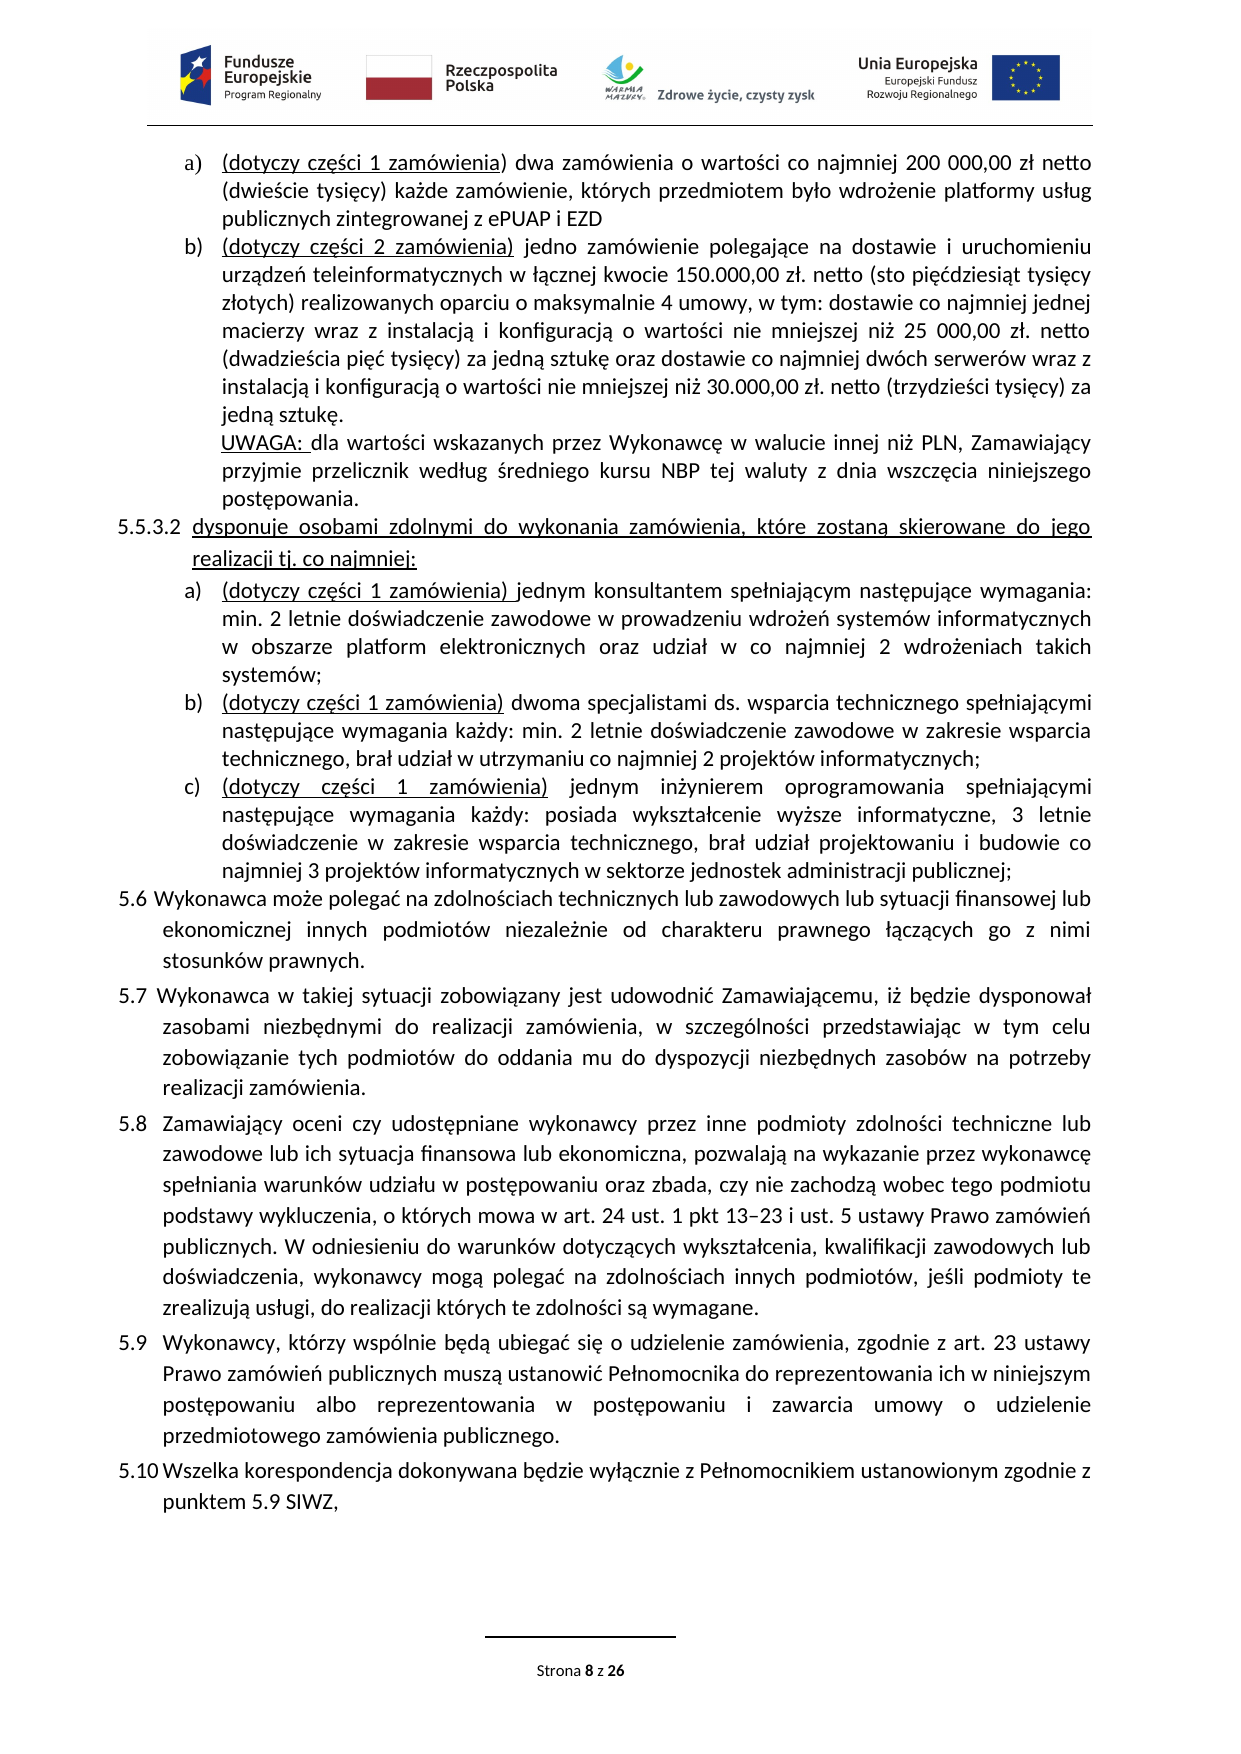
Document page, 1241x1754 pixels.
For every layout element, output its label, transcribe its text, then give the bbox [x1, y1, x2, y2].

text 5.9 Wykonawcy, którzy wspólnie będą ubiegać się o udzielenie zamówienia, zgodnie z art. 23 ustawy Prawo zamówień publicznych muszą ustanowić Pełnomocnika do reprezentowania ich w niniejszym postępowaniu albo reprezentowania w postępowaniu i zawarcia umowy o udzielenie przedmiotowego zamówienia publicznego. [118, 1328, 1093, 1449]
text 5.6 Wykonawca może polegać na zdolnościach technicznych lub zawodowych lub sytuacji finansowej lub ekonomicznej innych podmiotów niezależnie od charakteru prawnego łączących go z nimi stosunków prawnych. [118, 884, 1093, 974]
list (dotyczy części 1 zamówienia) dwoma specjalistami ds. wsparcia technicznego spełniającymi następujące wymagania każdy: min. 2 letnie doświadczenie zawodowe w zakresie wsparcia technicznego, brał udział w utrzymaniu co najmniej 2 projektów informatycznych; [184, 688, 1093, 772]
text 5.7 Wykonawca w takiej sytuacji zobowiązany jest udowodnić Zamawiającemu, iż będzie dysponował zasobami niezbędnymi do realizacji zamówienia, w szczególności przedstawiając w tym celu zobowiązanie tych podmiotów do oddania mu do dyspozycji niezbędnych zasobów na potrzeby realizacji zamówienia. [118, 981, 1093, 1102]
text 5.8 Zamawiający oceni czy udostępniane wykonawcy przez inne podmioty zdolności techniczne lub zawodowe lub ich sytuacja finansowa lub ekonomiczna, pozwalają na wykazanie przez wykonawcę spełniania warunków udziału w postępowaniu oraz zbada, czy nie zachodzą wobec tego podmiotu podstawy wykluczenia, o których mowa w art. 24 ust. 1 pkt 13–23 i ust. 5 ustawy Prawo zamówień publicznych. W odniesieniu do warunków dotyczących wykształcenia, kwalifikacji zawodowych lub doświadczenia, wykonawcy mogą polegać na zdolnościach innych podmiotów, jeśli podmioty te zrealizują usługi, do realizacji których te zdolności są wymagane. [118, 1109, 1093, 1321]
list dysponuje osobami zdolnymi do wykonania zamówienia, które zostaną skierowane do jego realizacji tj. co najmniej: [117, 512, 1093, 572]
text UWAGA: dla wartości wskazanych przez Wykonawcę w walucie innej niż PLN, Zamawiający przyjmie przelicznik według średniego kursu NBP tej waluty z dnia wszczęcia niniejszego postępowania. [221, 428, 1093, 512]
list (dotyczy części 1 zamówienia) jednym inżynierem oprogramowania spełniającymi następujące wymagania każdy: posiada wykształcenie wyższe informatyczne, 3 letnie doświadczenie w zakresie wsparcia technicznego, brał udział projektowaniu i budowie co najmniej 3 projektów informatycznych w sektorze jednostek administracji publicznej; [184, 772, 1093, 884]
list (dotyczy części 1 zamówienia) dwa zamówienia o wartości co najmniej 200 000,00 zł netto (dwieście tysięcy) każde zamówienie, których przedmiotem było wdrożenie platformy usług publicznych zintegrowanej z ePUAP i EZD [184, 148, 1093, 232]
list (dotyczy części 1 zamówienia) jednym konsultantem spełniającym następujące wymagania: min. 2 letnie doświadczenie zawodowe w prowadzeniu wdrożeń systemów informatycznych w obszarze platform elektronicznych oraz udział w co najmniej 2 wdrożeniach takich systemów; [184, 576, 1093, 688]
text 5.10 Wszelka korespondencja dokonywana będzie wyłącznie z Pełnomocnikiem ustanowionym zgodnie z punktem 5.9 SIWZ, [118, 1456, 1093, 1515]
list (dotyczy części 2 zamówienia) jedno zamówienie polegające na dostawie i uruchomieniu urządzeń teleinformatycznych w łącznej kwocie 150.000,00 zł. netto (sto pięćdziesiąt tysięcy złotych) realizowanych oparciu o maksymalnie 4 umowy, w tym: dostawie co najmniej jednej macierzy wraz z instalacją i konfiguracją o wartości nie mniejszej niż 25 000,00 zł. netto (dwadzieścia pięć tysięcy) za jedną sztukę oraz dostawie co najmniej dwóch serwerów wraz z instalacją i konfiguracją o wartości nie mniejszej niż 30.000,00 zł. netto (trzydzieści tysięcy) za jedną sztukę. [184, 232, 1093, 428]
picture [147, 28, 1093, 123]
